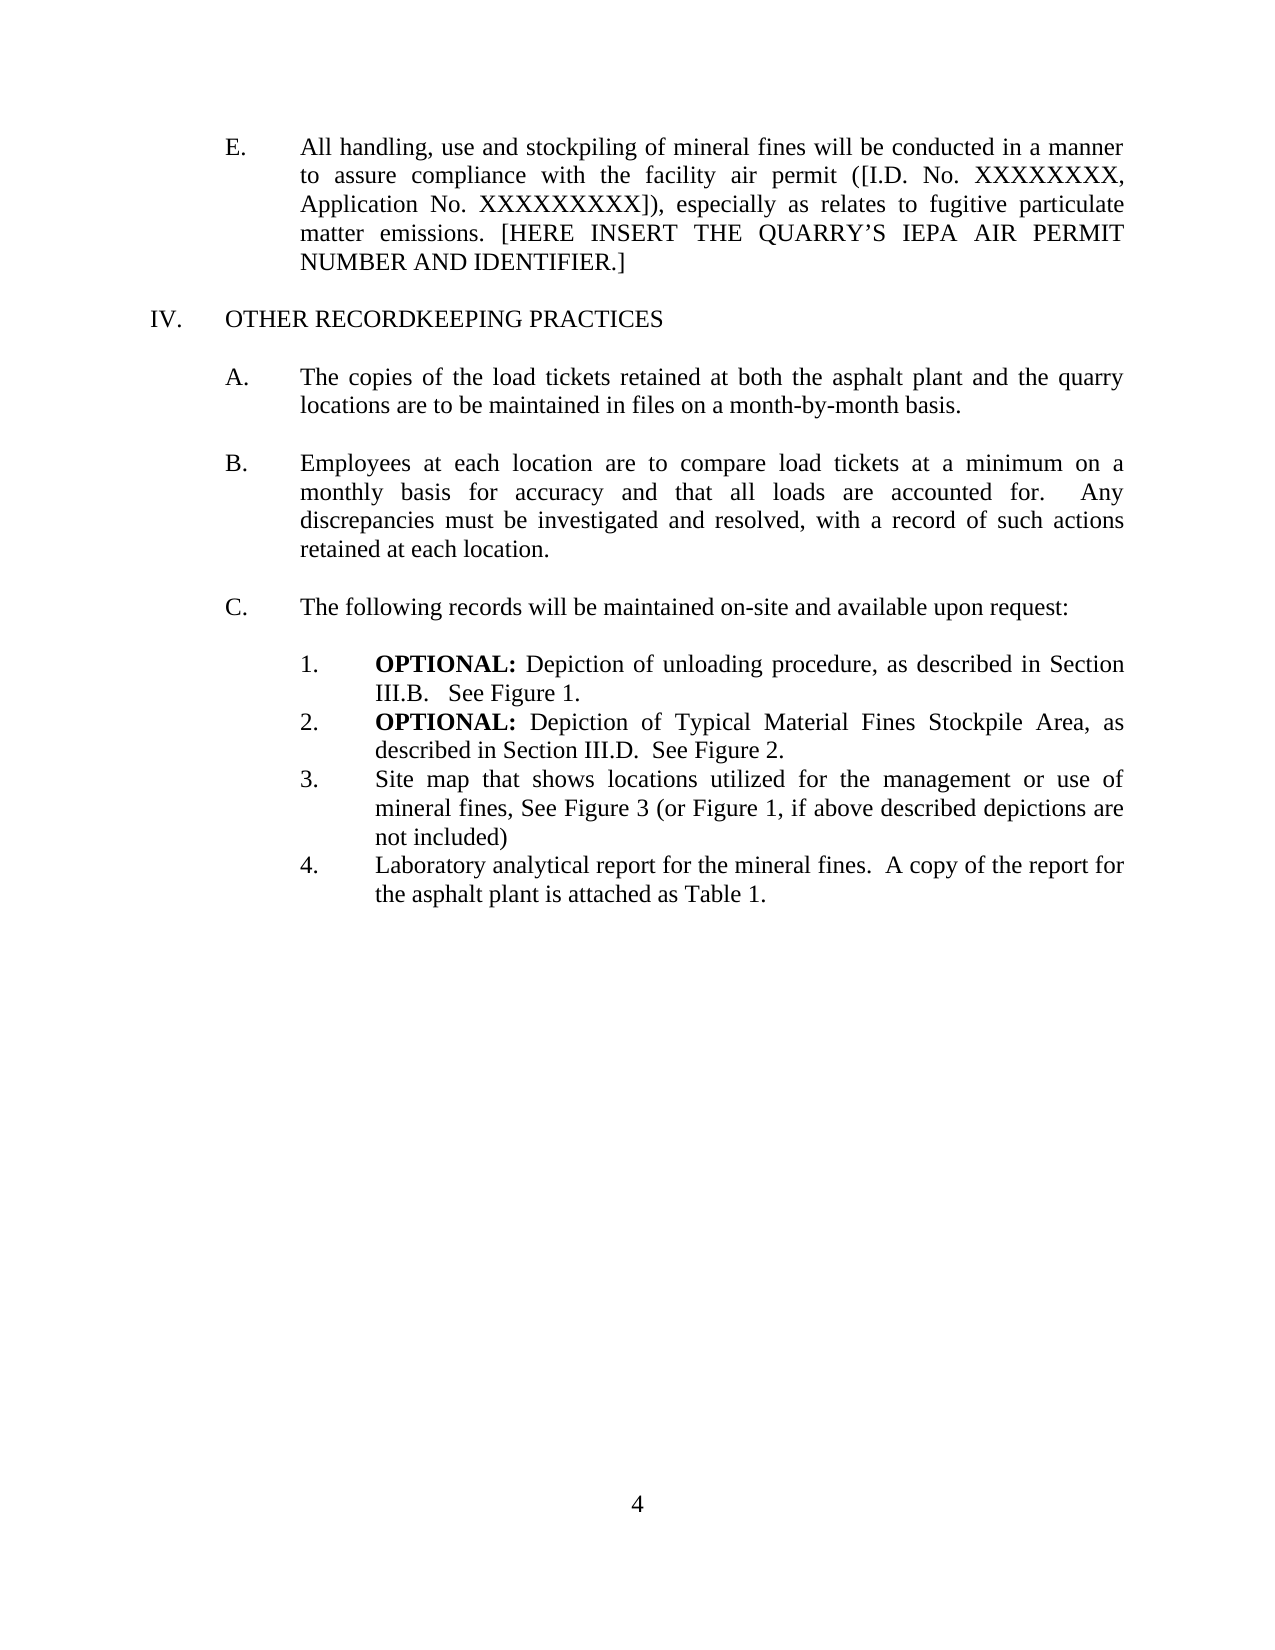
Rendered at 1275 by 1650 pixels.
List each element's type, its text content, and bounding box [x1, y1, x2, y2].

list Site map that shows locations utilized for the management or use of mineral fines, See Figure 3 (or Figure 1, if above described depictions are not included) Suggestion: use printout from Google Earth and mark accordingly. [300, 764, 1125, 851]
text C. The following records will be maintained on-site and available upon request: [225, 592, 1125, 621]
text A. The copies of the load tickets retained at both the asphalt plant and the quarry locations are to be maintained in files on a month-by-month basis. [225, 362, 1125, 419]
text B. Employees at each location are to compare load tickets at a minimum on a monthly basis for accuracy and that all loads are accounted for. Any discrepancies must be investigated and resolved, with a record of such actions retained at each location. [225, 448, 1125, 563]
text IV. OTHER RECORDKEEPING PRACTICES [150, 304, 1125, 333]
text E. All handling, use and stockpiling of mineral fines will be conducted in a manner to assure compliance with the facility air permit ([I.D. No. XXXXXXXX, Application No. XXXXXXXXX]), especially as relates to fugitive particulate matter emissions. [HERE INSERT THE QUARRY’S IEPA AIR PERMIT NUMBER AND IDENTIFIER.] [225, 132, 1125, 276]
list OPTIONAL: Depiction of Typical Material Fines Stockpile Area, as described in Section III.D. See Figure 2. [300, 707, 1125, 764]
list OPTIONAL: Depiction of unloading procedure, as described in Section III.B. See Figure 1. [300, 649, 1125, 707]
list Laboratory analytical report for the mineral fines. A copy of the report for the asphalt plant is attached as Table 1. NOTE: Analysis should include methodology of lab testing. An analytical sample that was approved by IEPA in the context of a Compliance Commitment Agreement is attached. [300, 851, 1125, 908]
